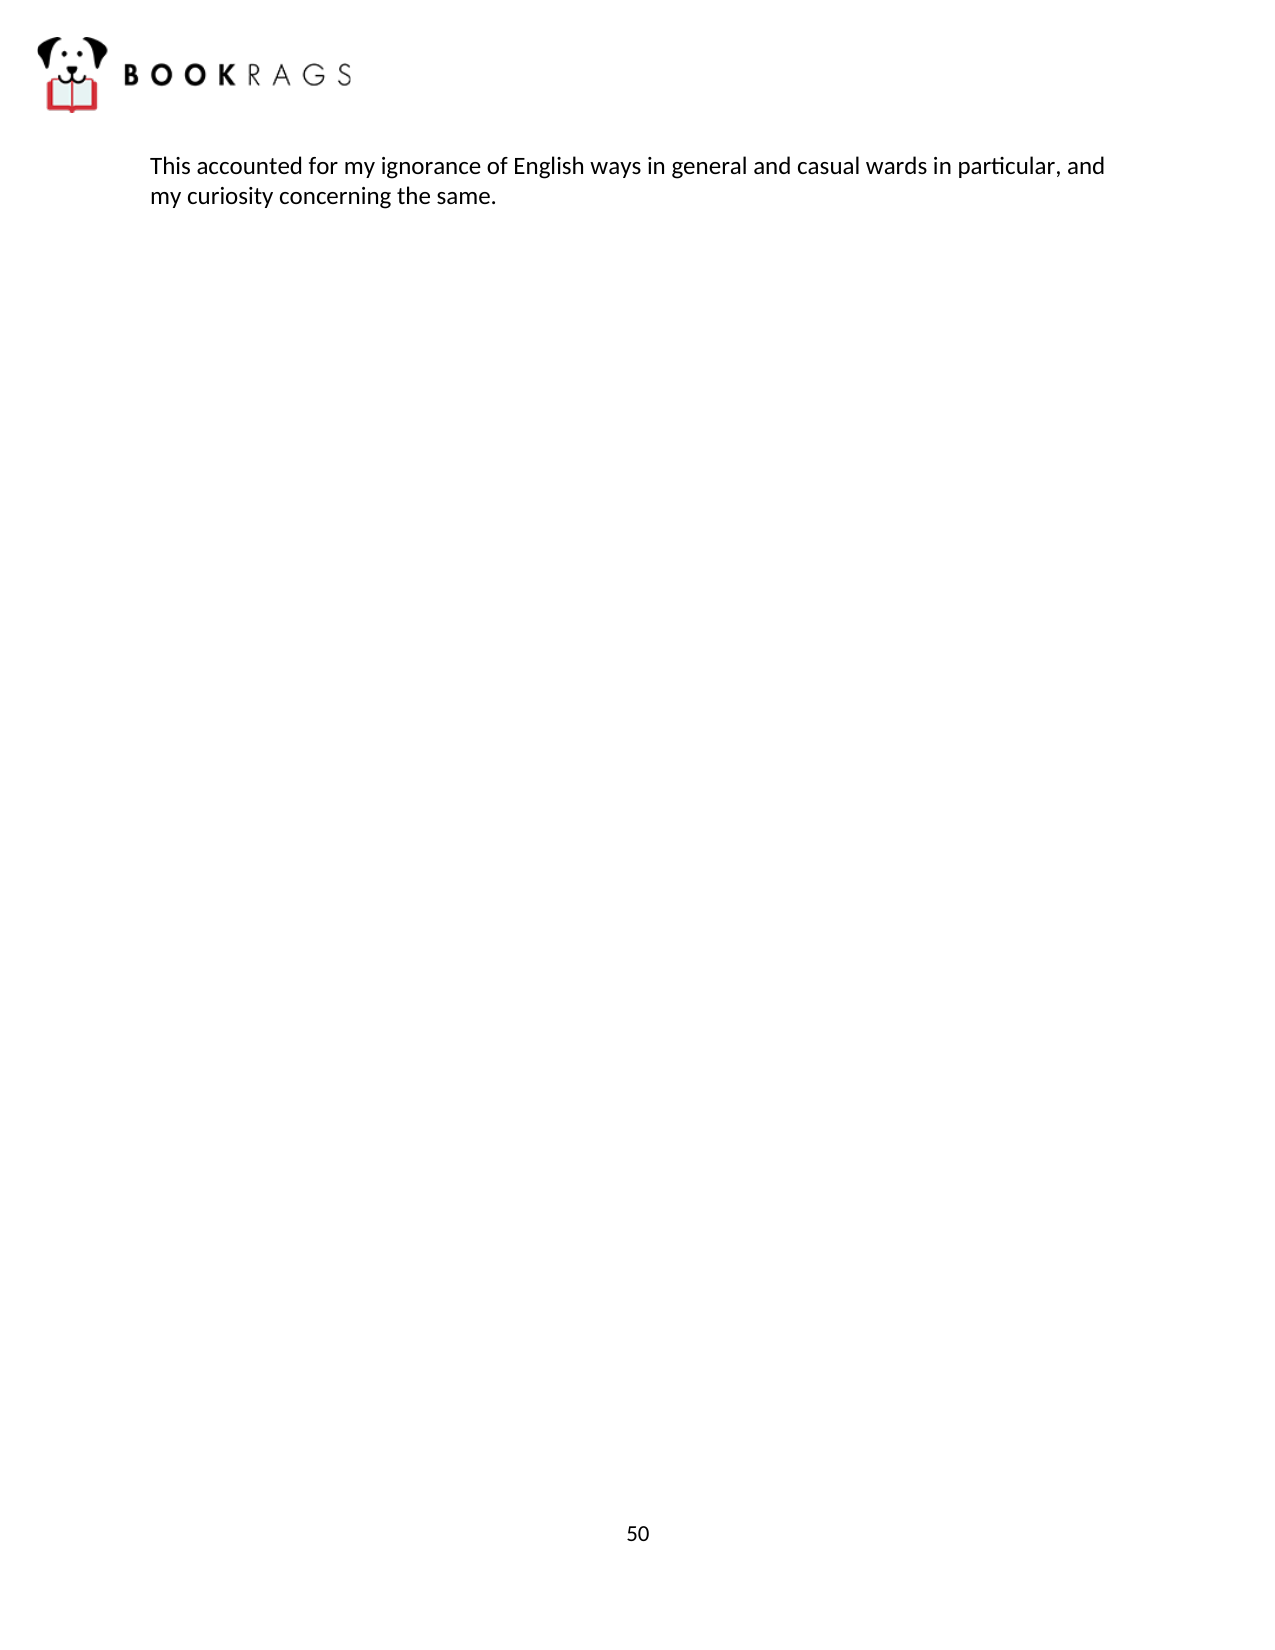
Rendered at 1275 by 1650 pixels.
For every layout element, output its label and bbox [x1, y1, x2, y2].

picture [37, 37, 351, 113]
text [150, 150, 1125, 211]
